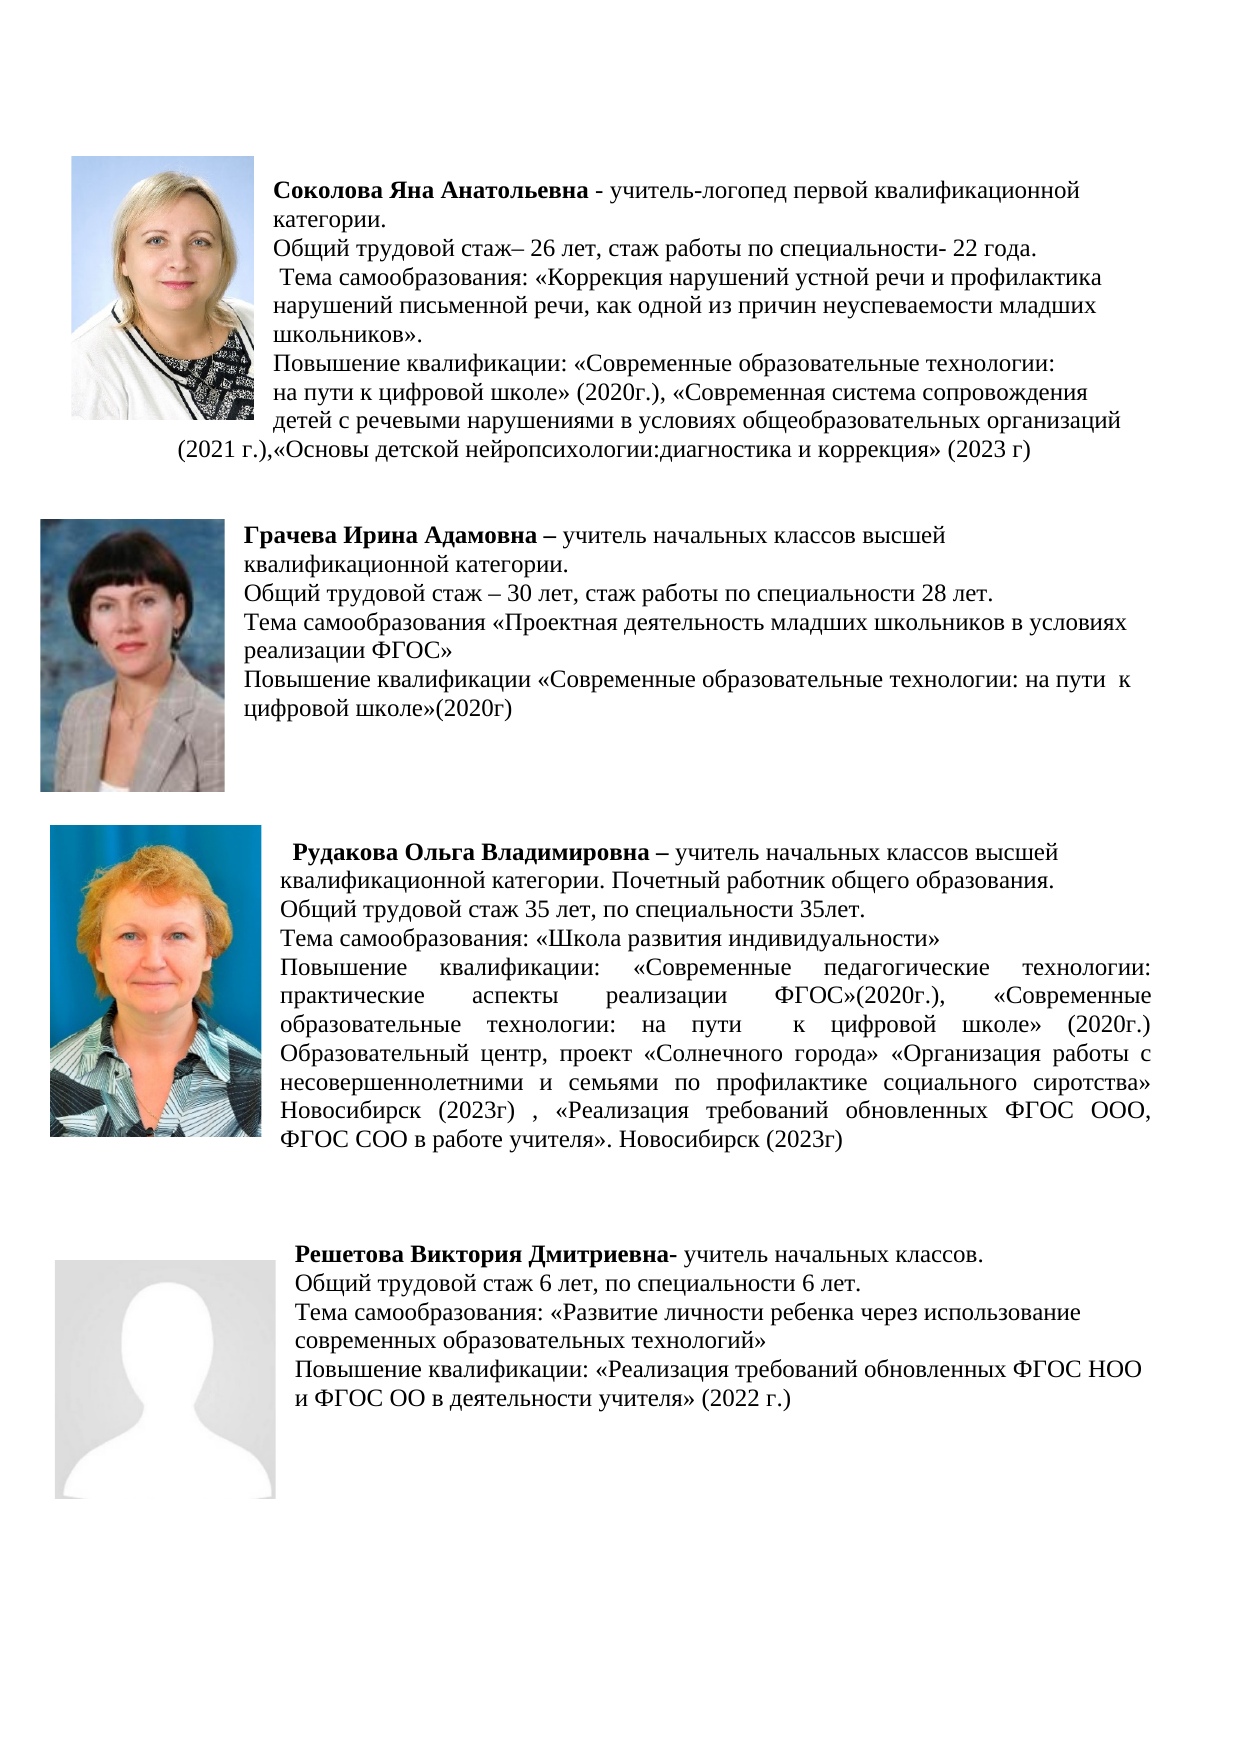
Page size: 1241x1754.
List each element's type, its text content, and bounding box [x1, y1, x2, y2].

picture [69, 156, 254, 418]
text Соколова Яна Анатольевна - учитель-логопед первой квалификационной категории. [254, 176, 1152, 233]
text Общий трудовой стаж 6 лет, по специальности 6 лет. [276, 1268, 1152, 1297]
text Повышение квалификации: «Современные педагогические технологии: практические аспекты реализации ФГОС»(2020г.), «Современные образовательные технологии: на пути к цифровой школе» (2020г.) Образовательный центр, проект «Солнечного города» «Организация работы с несовершеннолетними и семьями по профилактике социального сиротства» Новосибирск (2023г) , «Реализация требований обновленных ФГОС ООО, ФГОС СОО в работе учителя». Новосибирск (2023г) [177, 952, 1152, 1153]
text Грачева Ирина Адамовна – учитель начальных классов высшей квалификационной категории. [225, 521, 1152, 578]
text Решетова Виктория Дмитриевна- учитель начальных классов. [59, 1239, 1152, 1268]
text на пути к цифровой школе» (2020г.), «Современная система сопровождения детей с речевыми нарушениями в условиях общеобразовательных организаций (2021 г.),«Основы детской нейропсихологии:диагностика и коррекция» (2023 г) [177, 377, 1152, 463]
text Общий трудовой стаж 35 лет, по специальности 35лет. [262, 894, 1152, 923]
text Тема самообразования: «Школа развития индивидуальности» [262, 923, 1152, 952]
picture [40, 519, 225, 792]
text Рудакова Ольга Владимировна – учитель начальных классов высшей квалификационной категории. Почетный работник общего образования. [262, 837, 1152, 894]
picture [50, 844, 262, 1137]
text Повышение квалификации: «Реализация требований обновленных ФГОС НОО и ФГОС ОО в деятельности учителя» (2022 г.) [59, 1354, 1152, 1526]
text Общий трудовой стаж– 26 лет, стаж работы по специальности- 22 года. [254, 233, 1152, 262]
picture [54, 1260, 276, 1499]
text Тема самообразования: «Коррекция нарушений устной речи и профилактика нарушений письменной речи, как одной из причин неуспеваемости младших школьников». [254, 262, 1152, 348]
text Повышение квалификации: «Современные образовательные технологии: [254, 348, 1152, 377]
text Тема самообразования: «Развитие личности ребенка через использование современных образовательных технологий» [276, 1297, 1152, 1354]
text Повышение квалификации «Современные образовательные технологии: на пути к цифровой школе»(2020г) [225, 664, 1152, 722]
text Тема самообразования «Проектная деятельность младших школьников в условиях реализации ФГОС» [225, 607, 1152, 664]
text Общий трудовой стаж – 30 лет, стаж работы по специальности 28 лет. [225, 578, 1152, 607]
